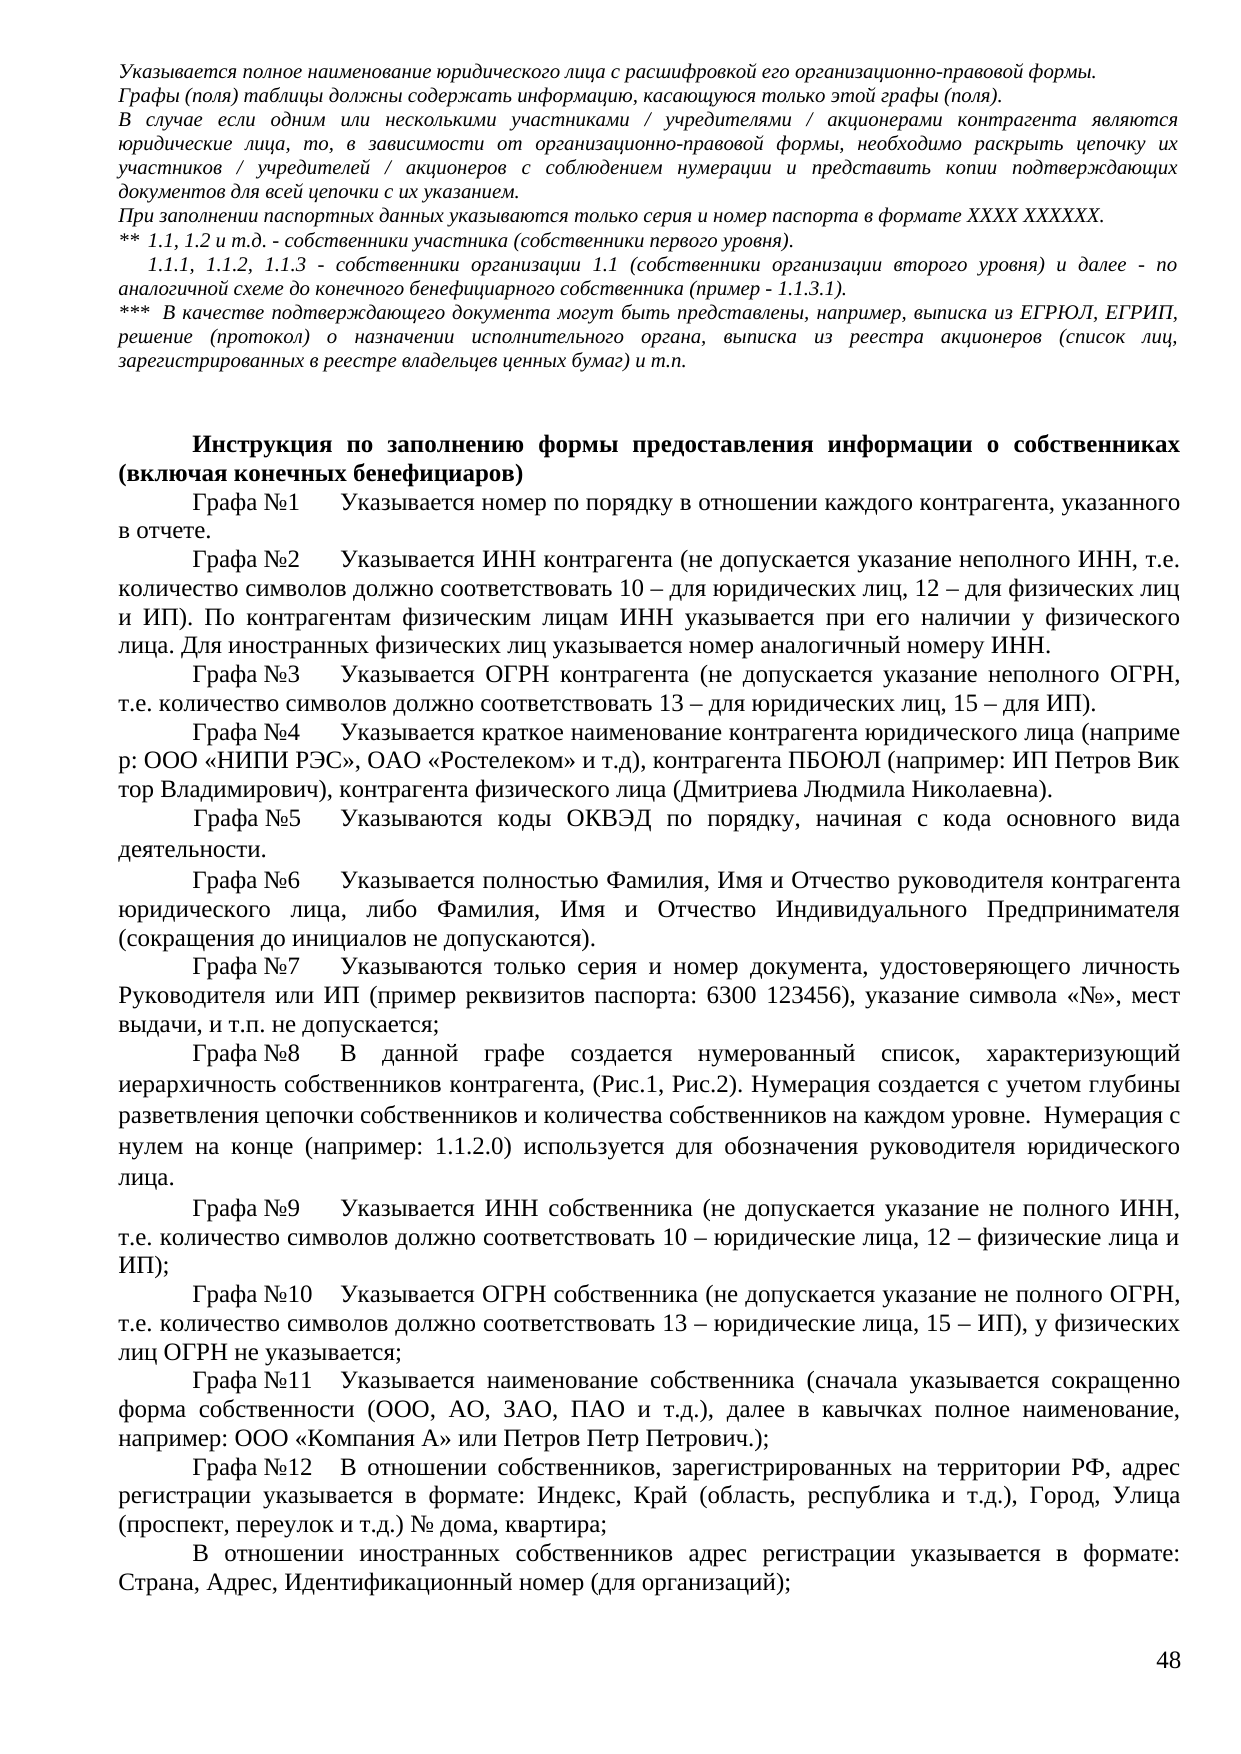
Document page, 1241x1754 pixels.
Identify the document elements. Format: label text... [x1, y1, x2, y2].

text Графа №5 Указываются коды ОКВЭД по порядку, начиная с кода основного вида деятельности. [118, 803, 1181, 863]
text При заполнении паспортных данных указываются только серия и номер паспорта в формате ХХХХ ХХХХХХ. [118, 203, 1181, 227]
text Графы (поля) таблицы должны содержать информацию, касающуюся только этой графы (поля). [118, 83, 1181, 107]
text Графа №7 Указываются только серия и номер документа, удостоверяющего личность Руководителя или ИП (пример реквизитов паспорта: 6300 123456), указание символа «№», мест выдачи, и т.п. не допускается; [118, 951, 1181, 1038]
text Графа №9 Указывается ИНН собственника (не допускается указание не полного ИНН, т.е. количество символов должно соответствовать 10 – юридические лица, 12 – физические лица и ИП); [118, 1193, 1181, 1279]
text *** В качестве подтверждающего документа могут быть представлены, например, выписка из ЕГРЮЛ, ЕГРИП, решение (протокол) о назначении исполнительного органа, выписка из реестра акционеров (список лиц, зарегистрированных в реестре владельцев ценных бумаг) и т.п. [118, 300, 1181, 372]
text ** 1.1, 1.2 и т.д. - собственники участника (собственники первого уровня). [118, 227, 1181, 252]
text В случае если одним или несколькими участниками / учредителями / акционерами контрагента являются юридические лица, то, в зависимости от организационно-правовой формы, необходимо раскрыть цепочку их участников / учредителей / акционеров с соблюдением нумерации и представить копии подтверждающих документов для всей цепочки с их указанием. [118, 107, 1181, 203]
text Графа №1 Указывается номер по порядку в отношении каждого контрагента, указанного в отчете. [118, 487, 1181, 544]
text Графа №8 В данной графе создается нумерованный список, характеризующий иерархичность собственников контрагента, (Рис.1, Рис.2). Нумерация создается с учетом глубины разветвления цепочки собственников и количества собственников на каждом уровне. Нумерация с нулем на конце (например: 1.1.2.0) используется для обозначения руководителя юридического лица. [118, 1038, 1181, 1191]
text Графа №11 Указывается наименование собственника (сначала указывается сокращенно форма собственности (ООО, АО, ЗАО, ПАО и т.д.), далее в кавычках полное наименование, например: ООО «Компания А» или Петров Петр Петрович.); [118, 1365, 1181, 1452]
text Графа №4 Указывается краткое наименование контрагента юридического лица (например: ООО «НИПИ РЭС», ОАО «Ростелеком» и т.д), контрагента ПБОЮЛ (например: ИП Петров Виктор Владимирович), контрагента физического лица (Дмитриева Людмила Николаевна). [118, 717, 1181, 803]
text В отношении иностранных собственников адрес регистрации указывается в формате: Страна, Адрес, Идентификационный номер (для организаций); [118, 1538, 1181, 1595]
text Графа №10 Указывается ОГРН собственника (не допускается указание не полного ОГРН, т.е. количество символов должно соответствовать 13 – юридические лица, 15 – ИП), у физических лиц ОГРН не указывается; [118, 1279, 1181, 1365]
text Графа №2 Указывается ИНН контрагента (не допускается указание неполного ИНН, т.е. количество символов должно соответствовать 10 – для юридических лиц, 12 – для физических лиц и ИП). По контрагентам физическим лицам ИНН указывается при его наличии у физического лица. Для иностранных физических лиц указывается номер аналогичный номеру ИНН. [118, 544, 1181, 659]
text Графа №3 Указывается ОГРН контрагента (не допускается указание неполного ОГРН, т.е. количество символов должно соответствовать 13 – для юридических лиц, 15 – для ИП). [118, 659, 1181, 717]
text Инструкция по заполнению формы предоставления информации о собственниках (включая конечных бенефициаров) [118, 429, 1181, 487]
text Графа №6 Указывается полностью Фамилия, Имя и Отчество руководителя контрагента юридического лица, либо Фамилия, Имя и Отчество Индивидуального Предпринимателя (сокращения до инициалов не допускаются). [118, 865, 1181, 951]
text Указывается полное наименование юридического лица с расшифровкой его организационно-правовой формы. [118, 59, 1181, 83]
text Графа №12 В отношении собственников, зарегистрированных на территории РФ, адрес регистрации указывается в формате: Индекс, Край (область, республика и т.д.), Город, Улица (проспект, переулок и т.д.) № дома, квартира; [118, 1452, 1181, 1538]
text 1.1.1, 1.1.2, 1.1.3 - собственники организации 1.1 (собственники организации второго уровня) и далее - по аналогичной схеме до конечного бенефициарного собственника (пример - 1.1.3.1). [118, 252, 1181, 300]
